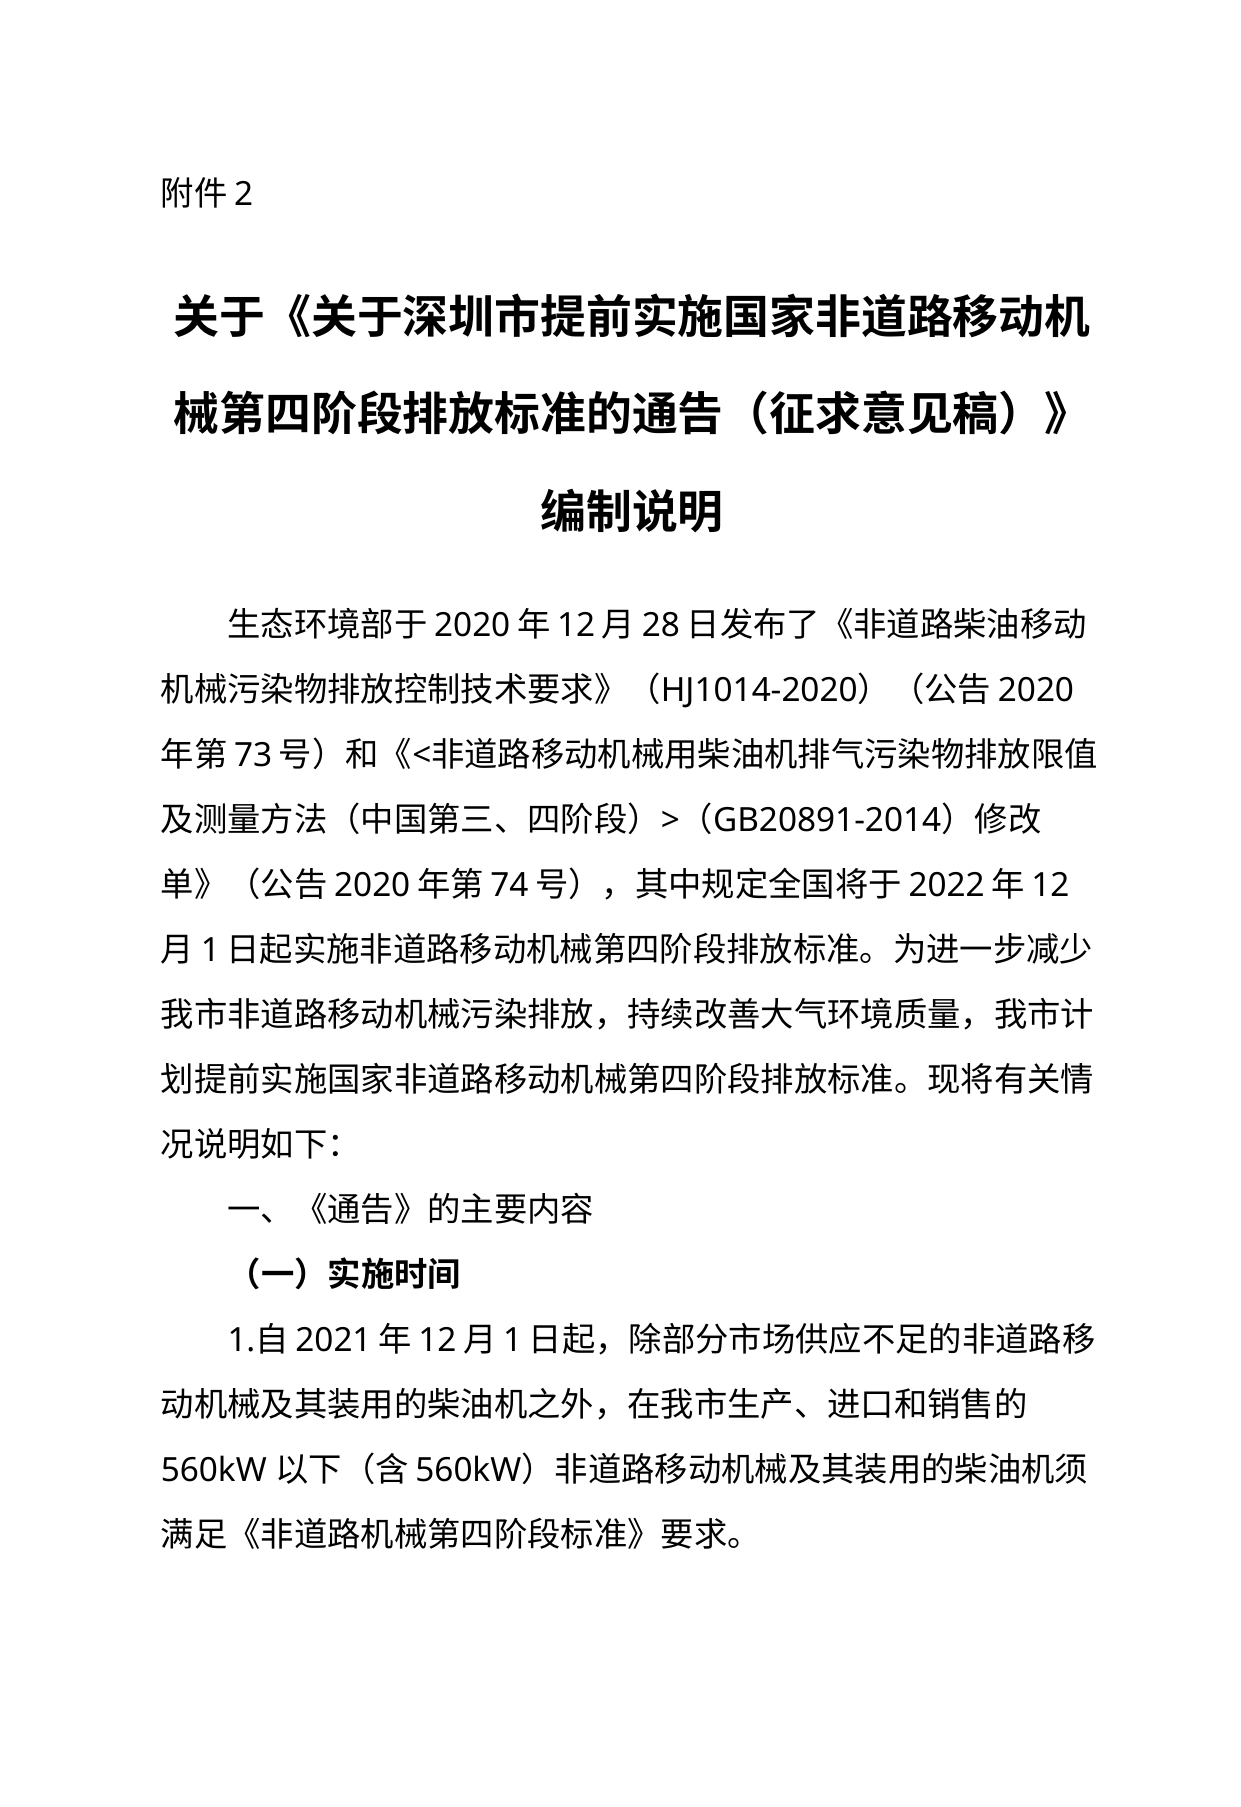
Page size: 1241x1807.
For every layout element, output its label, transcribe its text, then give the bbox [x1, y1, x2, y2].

text 生态环境部于2020年12月28日发布了《非道路柴油移动机械污染物排放控制技术要求》（HJ1014-2020）（公告2020年第73号）和《<非道路移动机械用柴油机排气污染物排放限值及测量方法（中国第三、四阶段）>（GB20891-2014）修改单》（公告2020年第74号），其中规定全国将于2022年12月1日起实施非道路移动机械第四阶段排放标准。为进一步减少我市非道路移动机械污染排放，持续改善大气环境质量，我市计划提前实施国家非道路移动机械第四阶段排放标准。现将有关情况说明如下： [161, 589, 1103, 1174]
text 关于《关于深圳市提前实施国家非道路移动机械第四阶段排放标准的通告（征求意见稿）》 [161, 264, 1103, 459]
text 附件2 [161, 167, 1103, 216]
text （一）实施时间 [161, 1239, 1103, 1304]
text 编制说明 [161, 459, 1103, 557]
text 1.自2021年12月1日起，除部分市场供应不足的非道路移动机械及其装用的柴油机之外，在我市生产、进口和销售的560kW 以下（含560kW）非道路移动机械及其装用的柴油机须满足《非道路机械第四阶段标准》要求。 [161, 1304, 1103, 1564]
text 一、《通告》的主要内容 [161, 1174, 1103, 1239]
